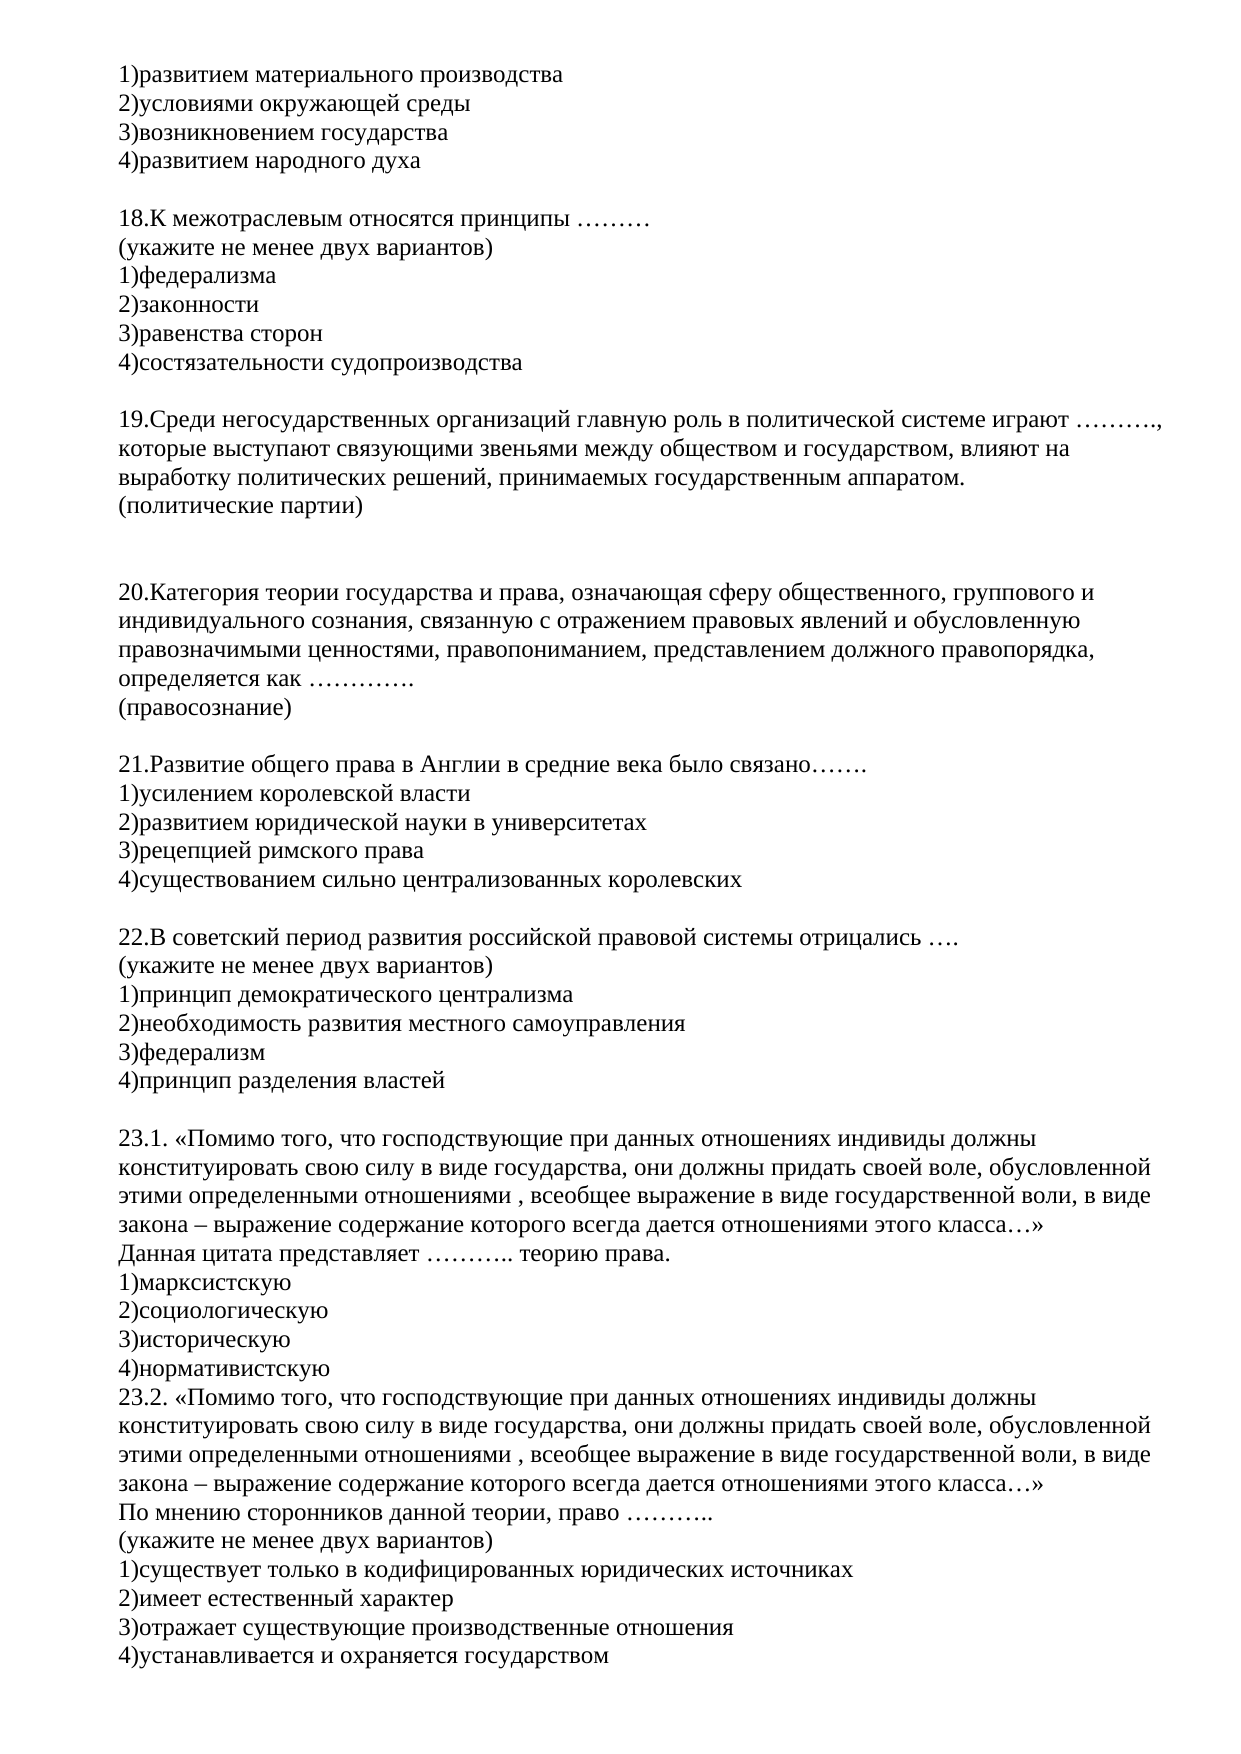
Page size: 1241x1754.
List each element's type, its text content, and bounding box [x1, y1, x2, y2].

text Данная цитата представляет ……….. теорию права. [118, 1238, 1181, 1267]
text 2)необходимость развития местного самоуправления [118, 1008, 1181, 1037]
text 3)равенства сторон [118, 318, 1181, 347]
text (укажите не менее двух вариантов) [118, 1525, 1181, 1554]
text 1)усилением королевской власти [118, 778, 1181, 807]
text 23.2. «Помимо того, что господствующие при данных отношениях индивиды должны конституировать свою силу в виде государства, они должны придать своей воле, обусловленной этими определенными отношениями , всеобщее выражение в виде государственной воли, в виде закона – выражение содержание которого всегда дается отношениями этого класса…» [118, 1382, 1181, 1497]
text 3)федерализм [118, 1037, 1181, 1065]
text 1)принцип демократического централизма [118, 979, 1181, 1008]
text 1)федерализма [118, 260, 1181, 289]
text 3)отражает существующие производственные отношения [118, 1612, 1181, 1640]
text 1)существует только в кодифицированных юридических источниках [118, 1554, 1181, 1583]
text 1)развитием материального производства [118, 59, 1181, 88]
text 3)историческую [118, 1324, 1181, 1353]
text 20.Категория теории государства и права, означающая сферу общественного, группового и индивидуального сознания, связанную с отражением правовых явлений и обусловленную правозначимыми ценностями, правопониманием, представлением должного правопорядка, определяется как …………. [118, 577, 1181, 692]
text 21.Развитие общего права в Англии в средние века было связано……. [118, 749, 1181, 778]
text 4)развитием народного духа [118, 145, 1181, 174]
text 19.Среди негосударственных организаций главную роль в политической системе играют ………., которые выступают связующими звеньями между обществом и государством, влияют на выработку политических решений, принимаемых государственным аппаратом. [118, 404, 1181, 490]
text 18.К межотраслевым относятся принципы ……… [118, 203, 1181, 232]
text 2)развитием юридической науки в университетах [118, 807, 1181, 835]
text (укажите не менее двух вариантов) [118, 950, 1181, 979]
text 22.В советский период развития российской правовой системы отрицались …. [118, 922, 1181, 950]
text 23.1. «Помимо того, что господствующие при данных отношениях индивиды должны конституировать свою силу в виде государства, они должны придать своей воле, обусловленной этими определенными отношениями , всеобщее выражение в виде государственной воли, в виде закона – выражение содержание которого всегда дается отношениями этого класса…» [118, 1123, 1181, 1238]
text 4)существованием сильно централизованных королевских [118, 864, 1181, 893]
text 2)имеет естественный характер [118, 1583, 1181, 1612]
text 3)возникновением государства [118, 117, 1181, 145]
text (политические партии) [118, 490, 1181, 519]
text 2)социологическую [118, 1295, 1181, 1324]
text 1)марксистскую [118, 1267, 1181, 1295]
text 4)устанавливается и охраняется государством [118, 1640, 1181, 1669]
text 4)состязательности судопроизводства [118, 347, 1181, 375]
text (правосознание) [118, 692, 1181, 720]
text 4)нормативистскую [118, 1353, 1181, 1382]
text По мнению сторонников данной теории, право ……….. [118, 1497, 1181, 1525]
text 2)условиями окружающей среды [118, 88, 1181, 117]
text 2)законности [118, 289, 1181, 318]
text 3)рецепцией римского права [118, 835, 1181, 864]
text (укажите не менее двух вариантов) [118, 232, 1181, 260]
text 4)принцип разделения властей [118, 1065, 1181, 1094]
